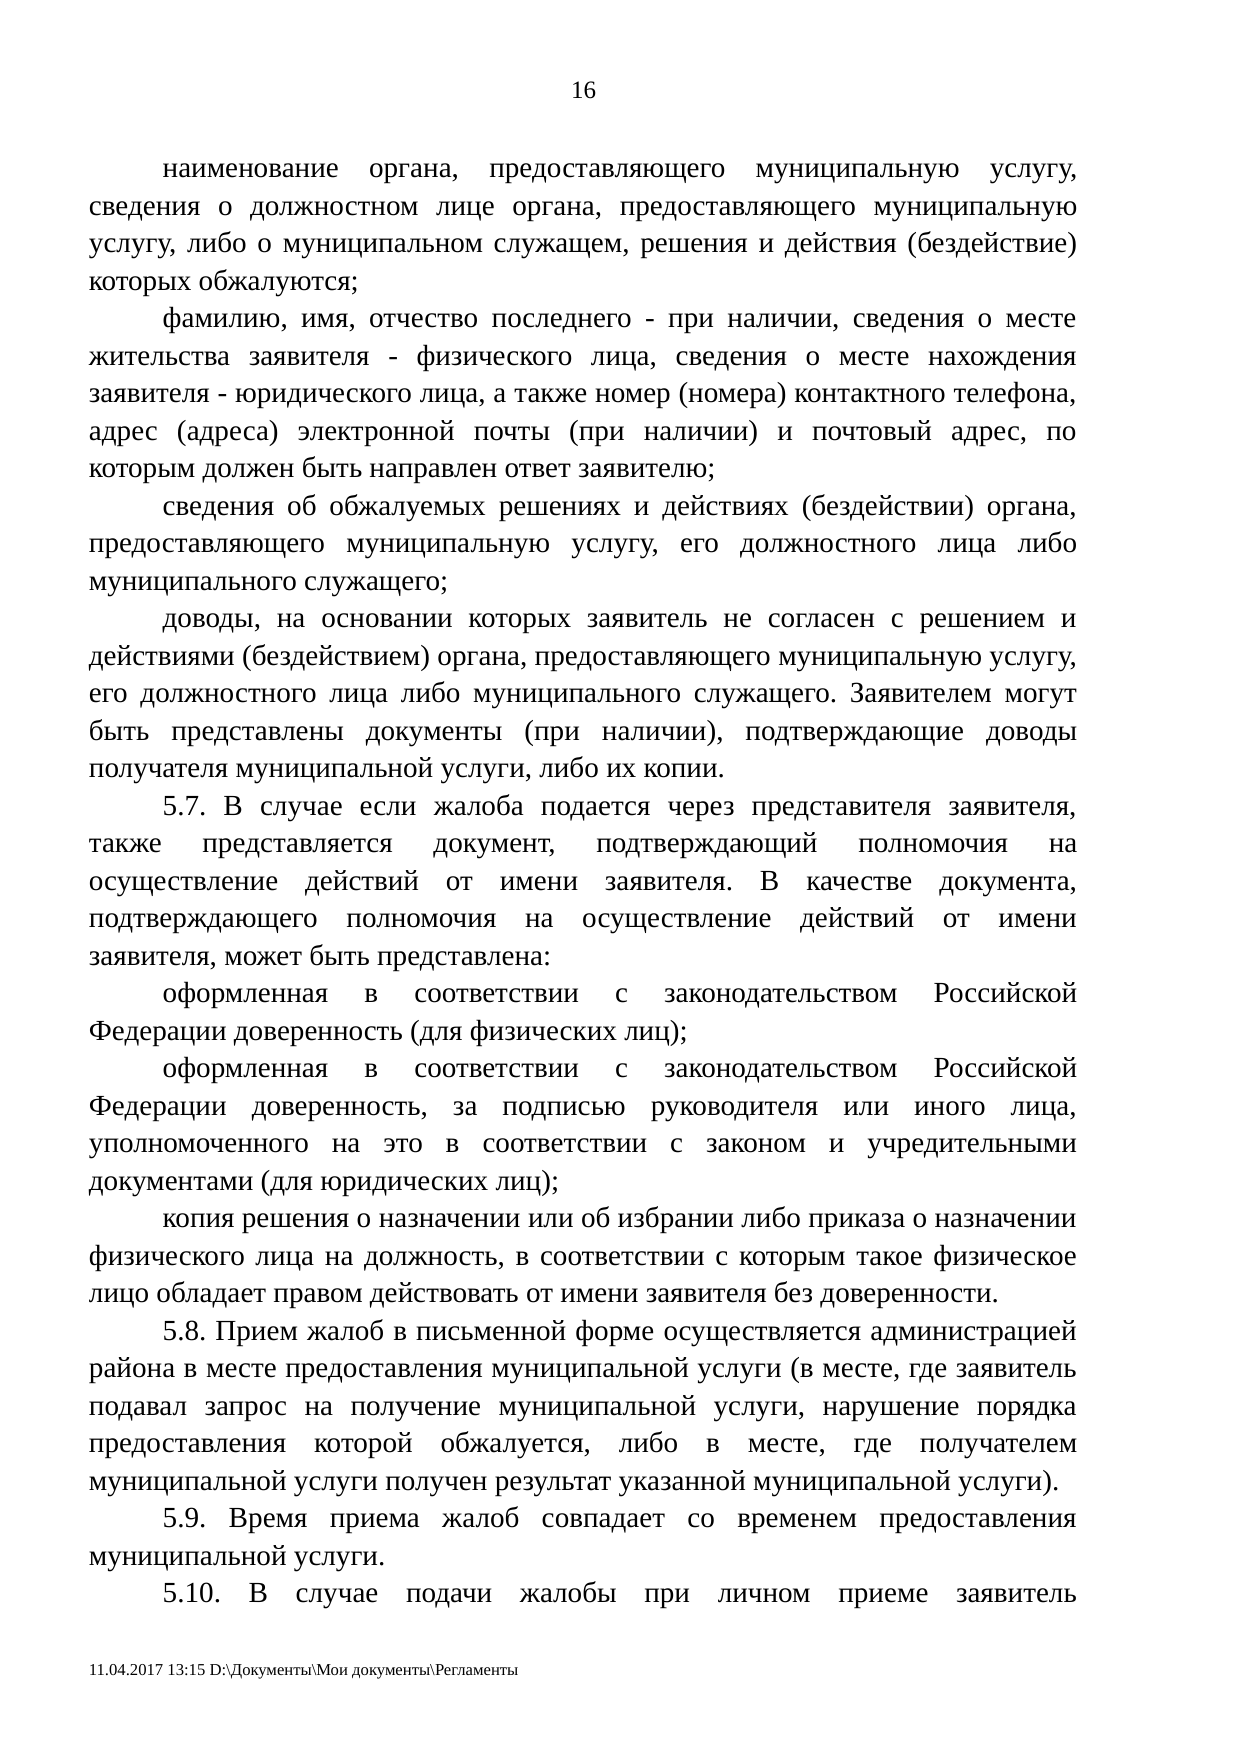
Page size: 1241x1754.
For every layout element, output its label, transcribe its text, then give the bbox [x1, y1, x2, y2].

text оформленная в соответствии с законодательством Российской Федерации доверенность (для физических лиц); [89, 973, 1078, 1048]
text сведения об обжалуемых решениях и действиях (бездействии) органа, предоставляющего муниципальную услугу, его должностного лица либо муниципального служащего; [89, 485, 1078, 598]
text фамилию, имя, отчество последнего - при наличии, сведения о месте жительства заявителя - физического лица, сведения о месте нахождения заявителя - юридического лица, а также номер (номера) контактного телефона, адрес (адреса) электронной почты (при наличии) и почтовый адрес, по которым должен быть направлен ответ заявителю; [89, 298, 1078, 485]
text 5.9. Время приема жалоб совпадает со временем предоставления муниципальной услуги. [89, 1498, 1078, 1573]
text оформленная в соответствии с законодательством Российской Федерации доверенность, за подписью руководителя или иного лица, уполномоченного на это в соответствии с законом и учредительными документами (для юридических лиц); [89, 1048, 1078, 1198]
text 5.8. Прием жалоб в письменной форме осуществляется администрацией района в месте предоставления муниципальной услуги (в месте, где заявитель подавал запрос на получение муниципальной услуги, нарушение порядка предоставления которой обжалуется, либо в месте, где получателем муниципальной услуги получен результат указанной муниципальной услуги). [89, 1310, 1078, 1498]
text копия решения о назначении или об избрании либо приказа о назначении физического лица на должность, в соответствии с которым такое физическое лицо обладает правом действовать от имени заявителя без доверенности. [89, 1198, 1078, 1310]
text доводы, на основании которых заявитель не согласен с решением и действиями (бездействием) органа, предоставляющего муниципальную услугу, его должностного лица либо муниципального служащего. Заявителем могут быть представлены документы (при наличии), подтверждающие доводы получателя муниципальной услуги, либо их копии. [89, 598, 1078, 785]
text наименование органа, предоставляющего муниципальную услугу, сведения о должностном лице органа, предоставляющего муниципальную услугу, либо о муниципальном служащем, решения и действия (бездействие) которых обжалуются; [89, 148, 1078, 298]
text 5.7. В случае если жалоба подается через представителя заявителя, также представляется документ, подтверждающий полномочия на осуществление действий от имени заявителя. В качестве документа, подтверждающего полномочия на осуществление действий от имени заявителя, может быть представлена: [89, 785, 1078, 973]
